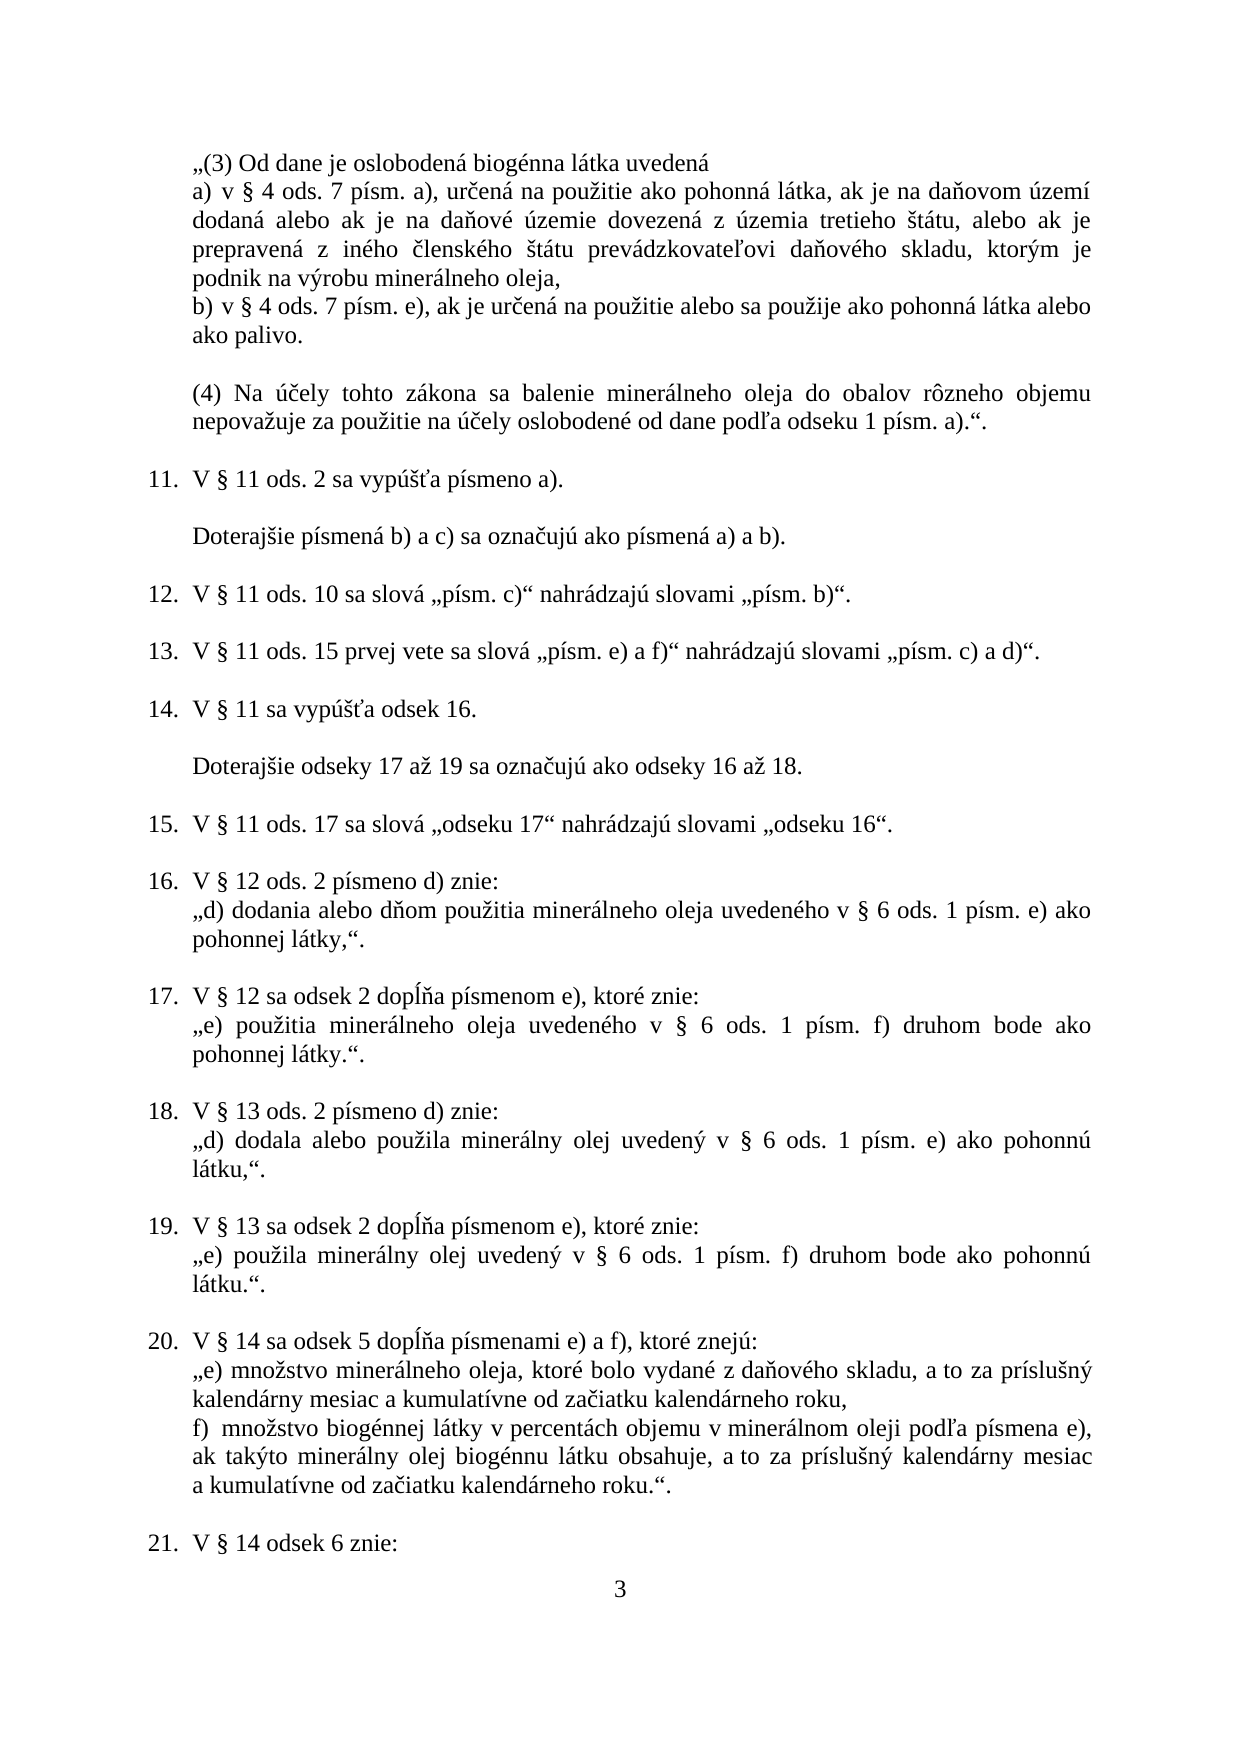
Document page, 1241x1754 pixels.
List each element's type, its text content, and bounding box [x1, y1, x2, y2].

text (4) Na účely tohto zákona sa balenie minerálneho oleja do obalov rôzneho objemu nepovažuje za použitie na účely oslobodené od dane podľa odseku 1 písm. a).“. [192, 378, 1093, 435]
list V § 13 ods. 2 písmeno d) znie: [148, 1096, 1093, 1125]
text „e) množstvo minerálneho oleja, ktoré bolo vydané z daňového skladu, a to za príslušný kalendárny mesiac a kumulatívne od začiatku kalendárneho roku, [192, 1355, 1093, 1413]
text „(3) Od dane je oslobodená biogénna látka uvedená [192, 148, 1093, 176]
list V § 14 sa odsek 5 dopĺňa písmenami e) a f), ktoré znejú: [148, 1326, 1093, 1355]
text „d) dodala alebo použila minerálny olej uvedený v § 6 ods. 1 písm. e) ako pohonnú látku,“. [192, 1125, 1093, 1183]
list V § 11 sa vypúšťa odsek 16. [148, 694, 1093, 723]
list v § 4 ods. 7 písm. e), ak je určená na použitie alebo sa použije ako pohonná látka alebo ako palivo. [192, 291, 1093, 349]
list V § 12 sa odsek 2 dopĺňa písmenom e), ktoré znie: [148, 981, 1093, 1010]
text „d) dodania alebo dňom použitia minerálneho oleja uvedeného v § 6 ods. 1 písm. e) ako pohonnej látky,“. [192, 895, 1093, 953]
list množstvo biogénnej látky v percentách objemu v minerálnom oleji podľa písmena e), ak takýto minerálny olej biogénnu látku obsahuje, a to za príslušný kalendárny mesiac a kumulatívne od začiatku kalendárneho roku.“. [192, 1413, 1093, 1499]
text Doterajšie odseky 17 až 19 sa označujú ako odseky 16 až 18. [192, 751, 1093, 780]
list V § 11 ods. 17 sa slová „odseku 17“ nahrádzajú slovami „odseku 16“. [148, 809, 1093, 838]
list V § 12 ods. 2 písmeno d) znie: [148, 866, 1093, 895]
list V § 13 sa odsek 2 dopĺňa písmenom e), ktoré znie: [148, 1211, 1093, 1240]
list v § 4 ods. 7 písm. a), určená na použitie ako pohonná látka, ak je na daňovom území dodaná alebo ak je na daňové územie dovezená z územia tretieho štátu, alebo ak je prepravená z iného členského štátu prevádzkovateľovi daňového skladu, ktorým je podnik na výrobu minerálneho oleja, [192, 176, 1093, 291]
list V § 14 odsek 6 znie: [148, 1528, 1093, 1556]
text „e) použitia minerálneho oleja uvedeného v § 6 ods. 1 písm. f) druhom bode ako pohonnej látky.“. [192, 1010, 1093, 1068]
list Doterajšie písmená b) a c) sa označujú ako písmená a) a b). [192, 521, 1093, 550]
list V § 11 ods. 2 sa vypúšťa písmeno a). [148, 464, 1093, 493]
text „e) použila minerálny olej uvedený v § 6 ods. 1 písm. f) druhom bode ako pohonnú látku.“. [192, 1240, 1093, 1298]
list V § 11 ods. 10 sa slová „písm. c)“ nahrádzajú slovami „písm. b)“. [148, 579, 1093, 608]
list V § 11 ods. 15 prvej vete sa slová „písm. e) a f)“ nahrádzajú slovami „písm. c) a d)“. [148, 636, 1093, 665]
